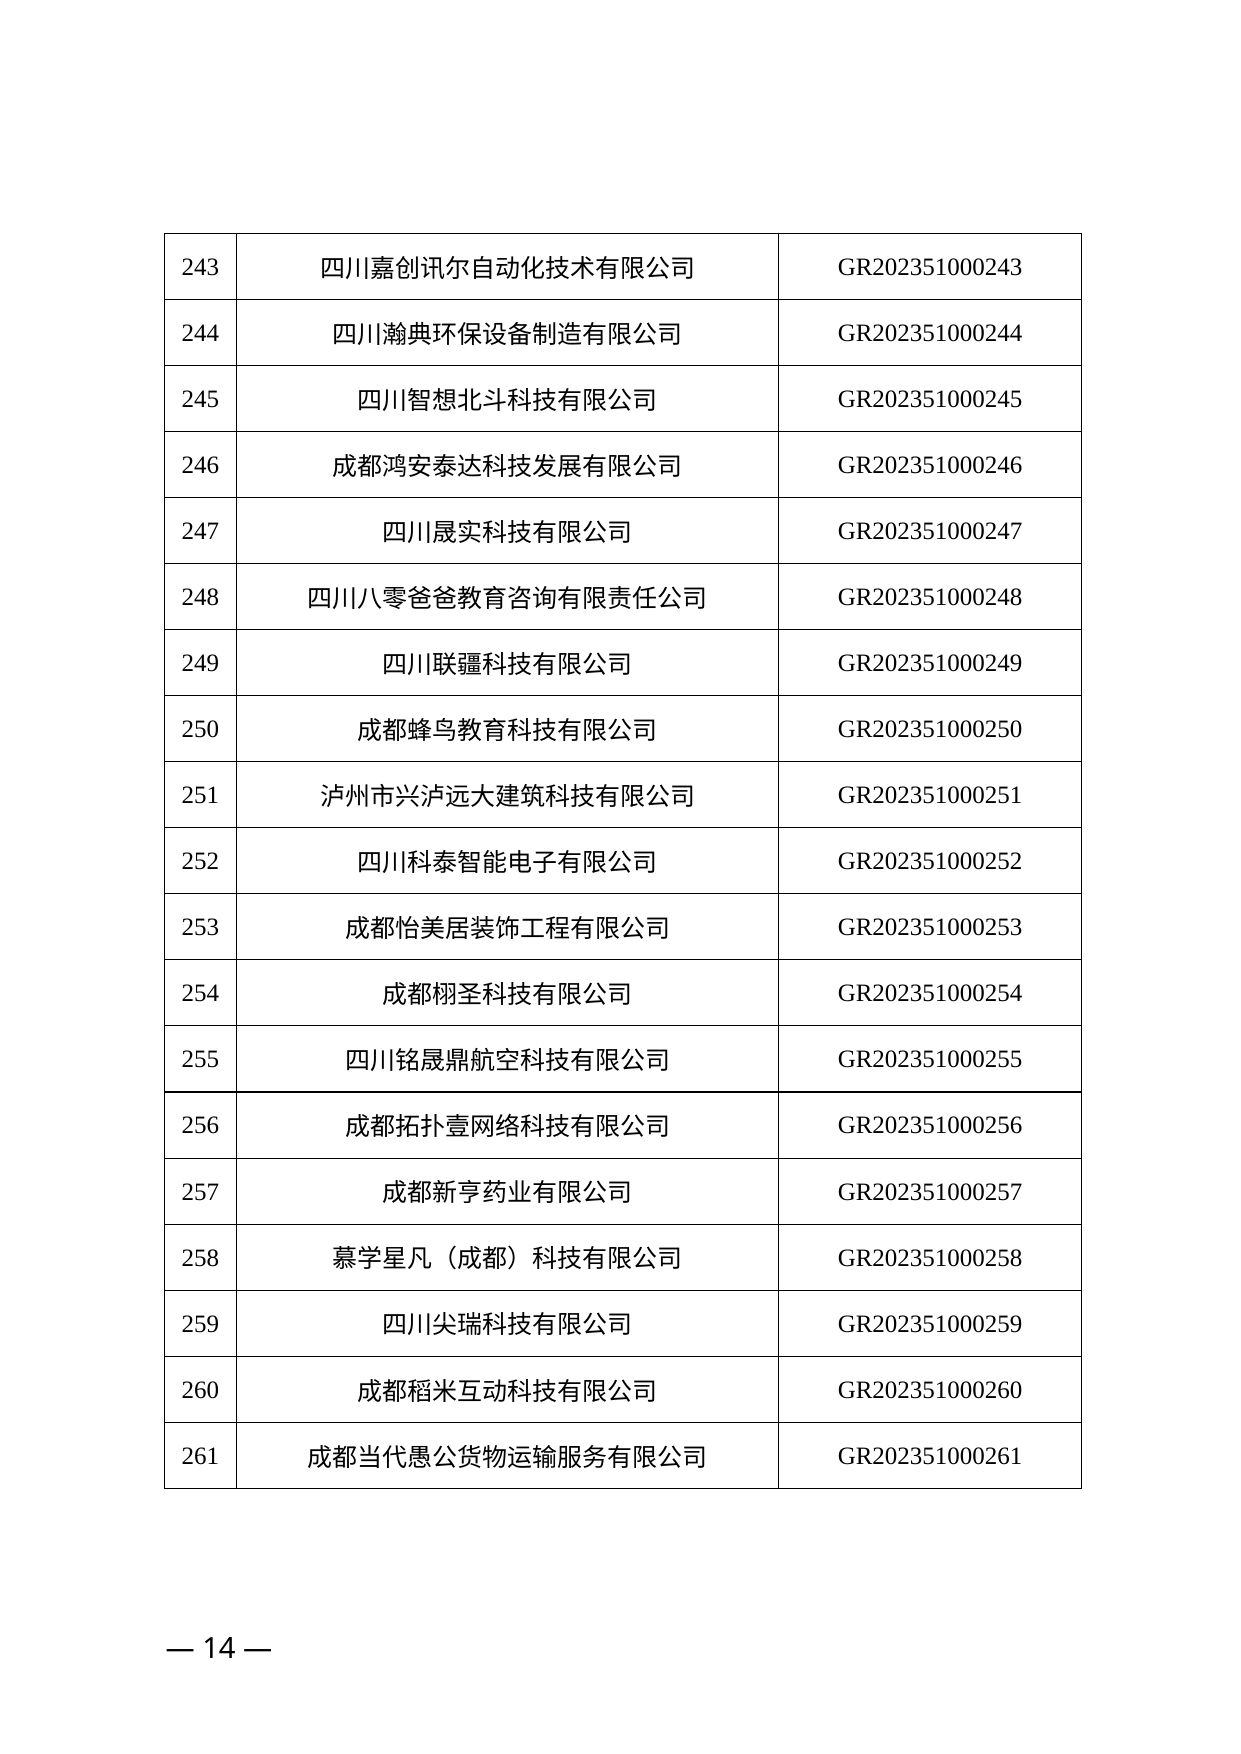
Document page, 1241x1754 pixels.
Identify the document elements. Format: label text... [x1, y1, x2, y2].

table_cell 261 [165, 1423, 236, 1488]
table_cell 四川嘉创讯尔自动化技术有限公司 [237, 234, 778, 299]
table_cell GR202351000256 [779, 1093, 1081, 1157]
table_cell 成都新亨药业有限公司 [237, 1159, 778, 1223]
table_cell GR202351000245 [779, 366, 1081, 431]
table_cell GR202351000249 [779, 630, 1081, 695]
table_cell 250 [165, 696, 236, 761]
table_cell GR202351000244 [779, 300, 1081, 365]
table_cell 四川瀚典环保设备制造有限公司 [237, 300, 778, 365]
table_cell 246 [165, 432, 236, 497]
table_cell 249 [165, 630, 236, 695]
table_cell 243 [165, 234, 236, 299]
table_cell 252 [165, 828, 236, 893]
table_cell GR202351000246 [779, 432, 1081, 497]
table_cell 245 [165, 366, 236, 431]
table_cell 258 [165, 1225, 236, 1289]
table_cell GR202351000261 [779, 1423, 1081, 1488]
table_cell 成都拓扑壹网络科技有限公司 [237, 1093, 778, 1157]
table_cell 成都蜂鸟教育科技有限公司 [237, 696, 778, 761]
table_cell 四川智想北斗科技有限公司 [237, 366, 778, 431]
table_cell 成都怡美居装饰工程有限公司 [237, 894, 778, 959]
table_cell 247 [165, 498, 236, 563]
table_cell 成都鸿安泰达科技发展有限公司 [237, 432, 778, 497]
table_cell 泸州市兴泸远大建筑科技有限公司 [237, 762, 778, 827]
table_cell GR202351000259 [779, 1291, 1081, 1356]
table_cell GR202351000252 [779, 828, 1081, 893]
table_cell GR202351000248 [779, 564, 1081, 629]
table_cell 四川晟实科技有限公司 [237, 498, 778, 563]
table_cell 慕学星凡（成都）科技有限公司 [237, 1225, 778, 1289]
table_cell GR202351000258 [779, 1225, 1081, 1289]
table_cell GR202351000247 [779, 498, 1081, 563]
table_cell 244 [165, 300, 236, 365]
table_cell GR202351000251 [779, 762, 1081, 827]
table_cell 成都当代愚公货物运输服务有限公司 [237, 1423, 778, 1488]
table_cell GR202351000250 [779, 696, 1081, 761]
table_cell 四川铭晟鼎航空科技有限公司 [237, 1026, 778, 1091]
table_cell 四川科泰智能电子有限公司 [237, 828, 778, 893]
table_cell 259 [165, 1291, 236, 1356]
table_cell 四川尖瑞科技有限公司 [237, 1291, 778, 1356]
table_cell 254 [165, 960, 236, 1025]
table_cell 257 [165, 1159, 236, 1223]
table_cell GR202351000260 [779, 1357, 1081, 1422]
table_cell 四川八零爸爸教育咨询有限责任公司 [237, 564, 778, 629]
table_cell 成都栩圣科技有限公司 [237, 960, 778, 1025]
table_cell GR202351000253 [779, 894, 1081, 959]
table_cell 成都稻米互动科技有限公司 [237, 1357, 778, 1422]
table_cell 255 [165, 1026, 236, 1091]
table_cell 253 [165, 894, 236, 959]
table_cell GR202351000255 [779, 1026, 1081, 1091]
table_cell GR202351000257 [779, 1159, 1081, 1223]
table_cell 260 [165, 1357, 236, 1422]
table_cell 256 [165, 1093, 236, 1157]
table_cell 251 [165, 762, 236, 827]
table_cell 四川联疆科技有限公司 [237, 630, 778, 695]
table_cell 248 [165, 564, 236, 629]
table_cell GR202351000254 [779, 960, 1081, 1025]
table_cell GR202351000243 [779, 234, 1081, 299]
